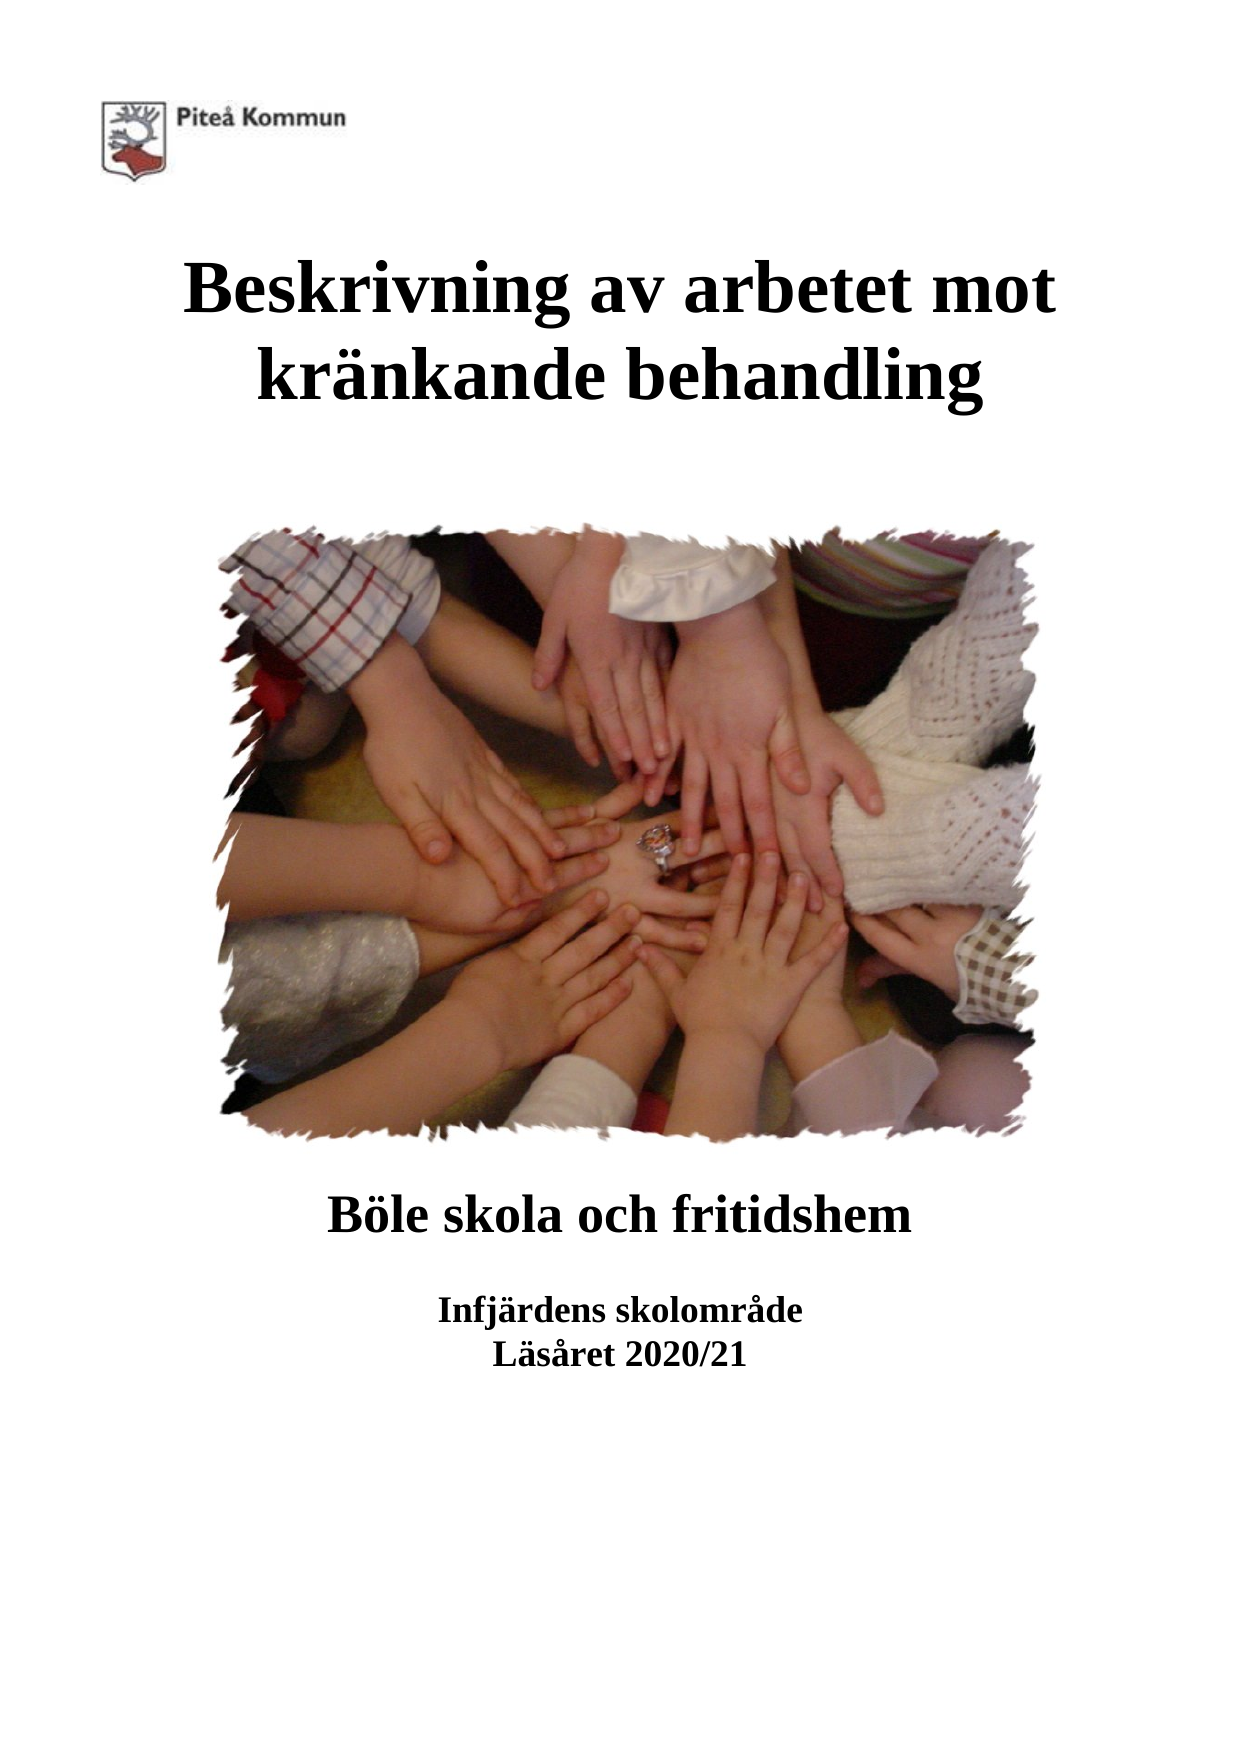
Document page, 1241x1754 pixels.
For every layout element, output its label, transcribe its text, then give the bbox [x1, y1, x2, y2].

picture [100, 100, 348, 185]
picture [150, 477, 1090, 1183]
text Beskrivning av arbetet mot kränkande behandling [100, 243, 1140, 415]
text Böle skola och fritidshem [100, 1182, 1140, 1245]
text Läsåret 2020/21 [100, 1331, 1140, 1374]
text Infjärdens skolområde [100, 1288, 1140, 1331]
